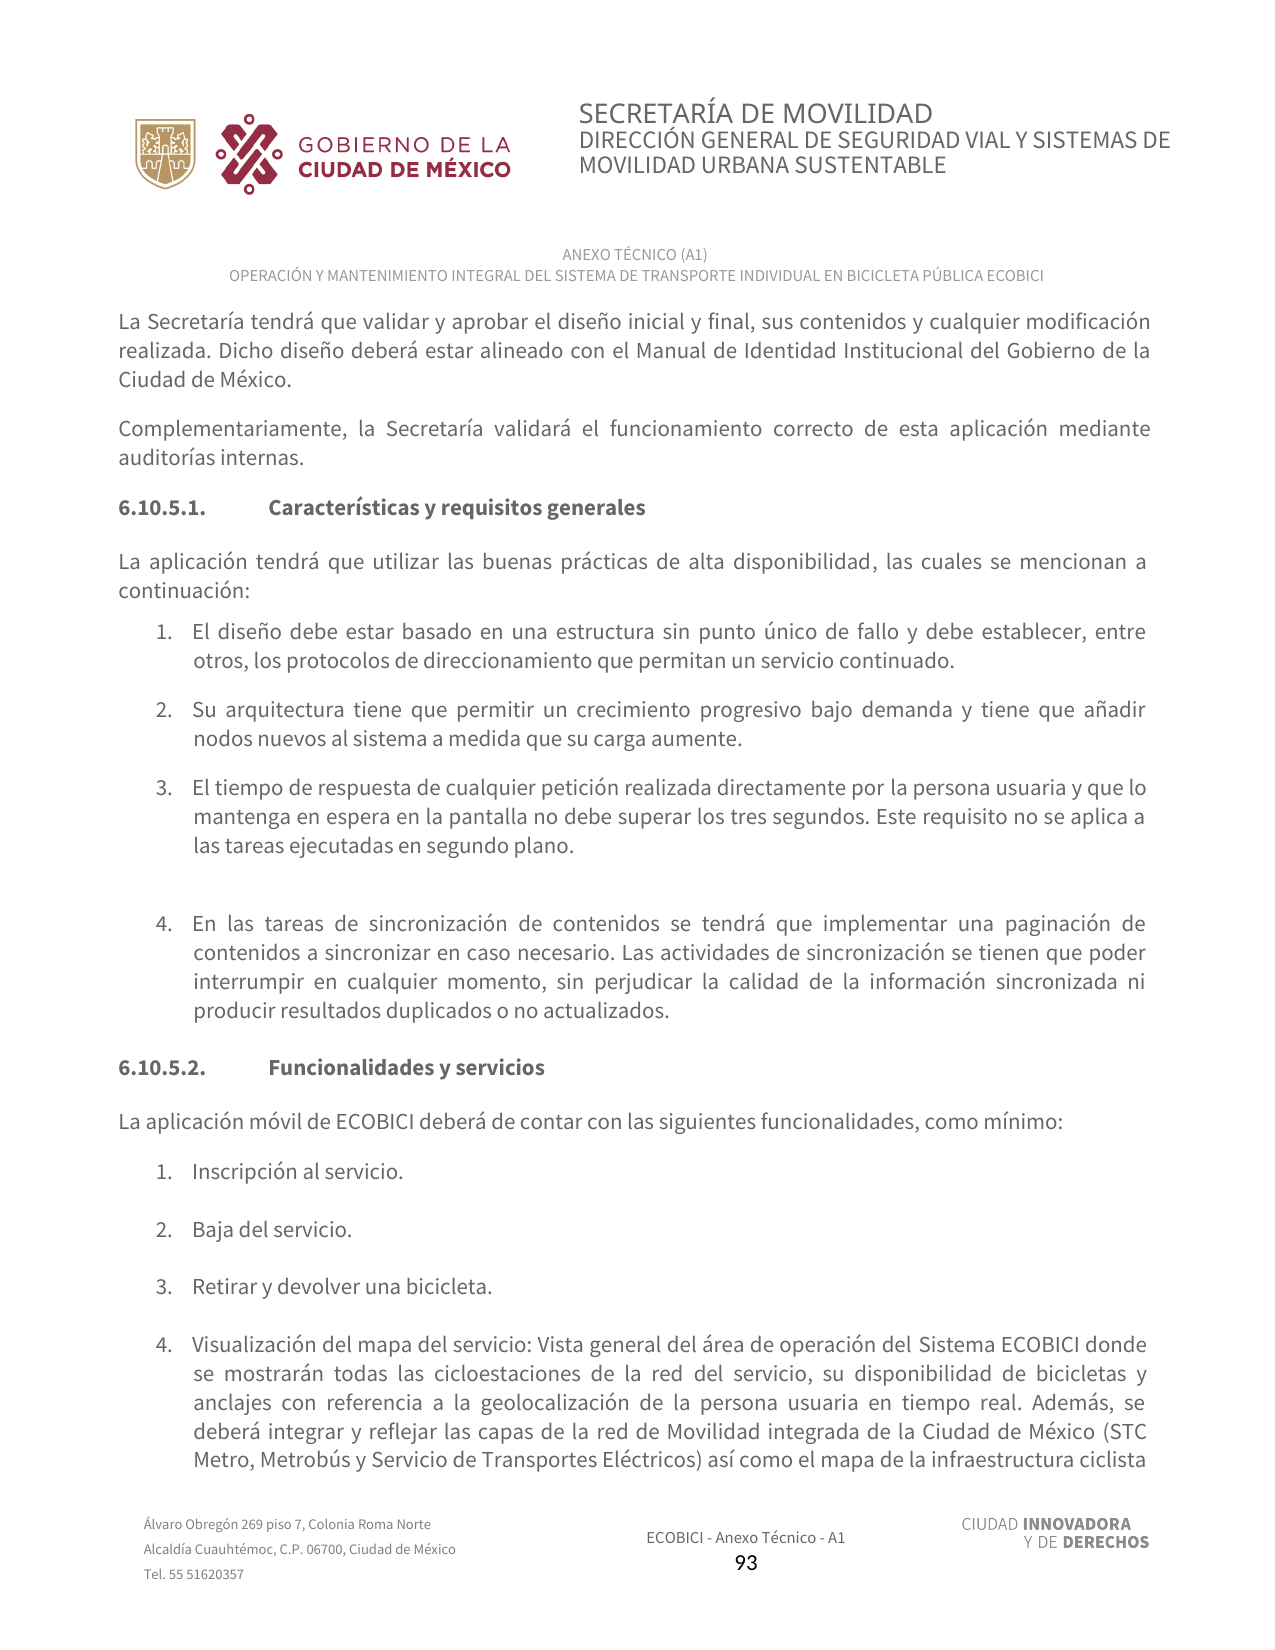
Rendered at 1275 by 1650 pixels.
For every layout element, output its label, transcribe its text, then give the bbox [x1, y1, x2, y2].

list El tiempo de respuesta de cualquier petición realizada directamente por la persona usuaria y que lo mantenga en espera en la pantalla no debe superar los tres segundos. Este requisito no se aplica a las tareas ejecutadas en segundo plano. [156, 773, 1147, 859]
list Retirar y devolver una bicicleta. [156, 1272, 1147, 1301]
text La aplicación móvil de ECOBICI deberá de contar con las siguientes funcionalidades, como mínimo: [118, 1107, 1152, 1136]
text Complementariamente, la Secretaría validará el funcionamiento correcto de esta aplicación mediante auditorías internas. [118, 414, 1152, 472]
text La Secretaría tendrá que validar y aprobar el diseño inicial y final, sus contenidos y cualquier modificación realizada. Dicho diseño deberá estar alineado con el Manual de Identidad Institucional del Gobierno de la Ciudad de México. [118, 307, 1152, 393]
list En las tareas de sincronización de contenidos se tendrá que implementar una paginación de contenidos a sincronizar en caso necesario. Las actividades de sincronización se tienen que poder interrumpir en cualquier momento, sin perjudicar la calidad de la información sincronizada ni producir resultados duplicados o no actualizados. [156, 909, 1147, 1024]
text 6.10.5.2. Funcionalidades y servicios [118, 1053, 1152, 1082]
list Su arquitectura tiene que permitir un crecimiento progresivo bajo demanda y tiene que añadir nodos nuevos al sistema a medida que su carga aumente. [156, 695, 1147, 753]
picture [127, 114, 522, 198]
picture [956, 1502, 1152, 1567]
text 6.10.5.1. Características y requisitos generales [118, 493, 1152, 522]
text La aplicación tendrá que utilizar las buenas prácticas de alta disponibilidad, las cuales se mencionan a continuación: [118, 547, 1147, 604]
list Baja del servicio. [156, 1214, 1147, 1243]
list El diseño debe estar basado en una estructura sin punto único de fallo y debe establecer, entre otros, los protocolos de direccionamiento que permitan un servicio continuado. [156, 617, 1147, 674]
list Inscripción al servicio. [156, 1157, 1147, 1186]
